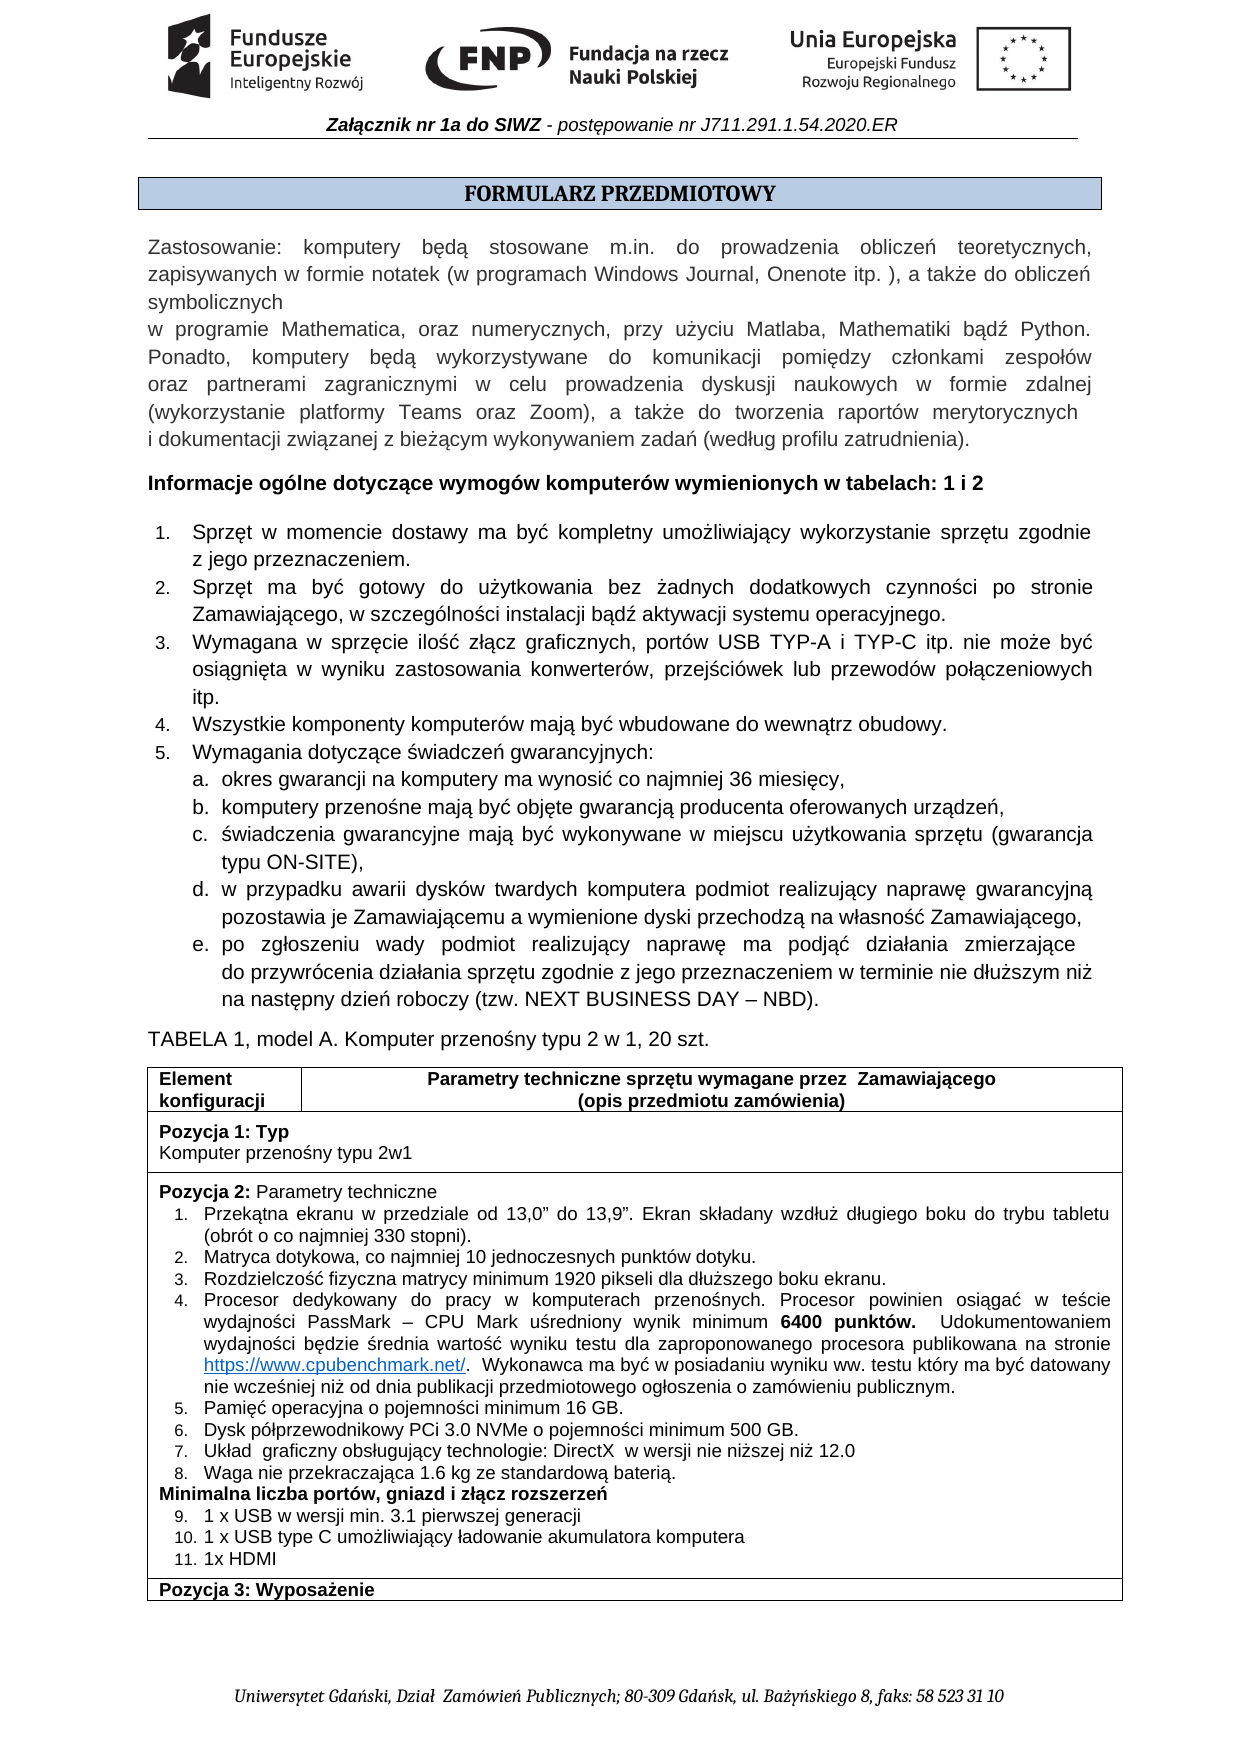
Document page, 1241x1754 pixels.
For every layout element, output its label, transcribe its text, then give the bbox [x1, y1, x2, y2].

list komputery przenośne mają być objęte gwarancją producenta oferowanych urządzeń, [192, 794, 1094, 818]
text Zastosowanie: komputery będą stosowane m.in. do prowadzenia obliczeń teoretycznych, zapisywanych w formie notatek (w programach Windows Journal, Onenote itp. ), a także do obliczeń symbolicznych w programie Mathematica, oraz numerycznych, przy użyciu Matlaba, Mathematiki bądź Python. Ponadto, komputery będą wykorzystywane do komunikacji pomiędzy członkami zespołów oraz partnerami zagranicznymi w celu prowadzenia dyskusji naukowych w formie zdalnej (wykorzystanie platformy Teams oraz Zoom), a także do tworzenia raportów merytorycznych i dokumentacji związanej z bieżącym wykonywaniem zadań (według profilu zatrudnienia). [148, 396, 1093, 451]
table_cell Pozycja 2: Parametry techniczne Przekątna ekranu w przedziale od 13,0” do 13,9”. Ekran składany wzdłuż długiego boku do trybu tabletu (obrót o co najmniej 330 stopni). Matryca dotykowa, co najmniej 10 jednoczesnych punktów dotyku. Rozdzielczość fizyczna matrycy minimum 1920 pikseli dla dłuższego boku ekranu. Procesor dedykowany do pracy w komputerach przenośnych. Procesor powinien osiągać w teście wydajności PassMark – CPU Mark uśredniony wynik minimum 6400 punktów. Udokumentowaniem wydajności będzie średnia wartość wyniku testu dla zaproponowanego procesora publikowana na stronie https://www.cpubenchmark.net/. Wykonawca ma być w posiadaniu wyniku ww. testu który ma być datowany nie wcześniej niż od dnia publikacji przedmiotowego ogłoszenia o zamówieniu publicznym. Pamięć operacyjna o pojemności minimum 16 GB. Dysk półprzewodnikowy PCi 3.0 NVMe o pojemności minimum 500 GB. Układ graficzny obsługujący technologie: DirectX w wersji nie niższej niż 12.0 Waga nie przekraczająca 1.6 kg ze standardową baterią. Minimalna liczba portów, gniazd i złącz rozszerzeń 1 x USB w wersji min. 3.1 pierwszej generacji 1 x USB type C umożliwiający ładowanie akumulatora komputera 1x HDMI [148, 1173, 1122, 1578]
list Wymagana w sprzęcie ilość złącz graficznych, portów USB TYP-A i TYP-C itp. nie może być osiągnięta w wyniku zastosowania konwerterów, przejściówek lub przewodów połączeniowych itp. [155, 629, 1094, 708]
list w przypadku awarii dysków twardych komputera podmiot realizujący naprawę gwarancyjną pozostawia je Zamawiającemu a wymienione dyski przechodzą na własność Zamawiającego, [192, 877, 1094, 928]
text Informacje ogólne dotyczące wymogów komputerów wymienionych w tabelach: 1 i 2 [148, 471, 1093, 495]
picture [147, 11, 1092, 102]
table_header Element konfiguracji [148, 1068, 301, 1111]
list okres gwarancji na komputery ma wynosić co najmniej 36 miesięcy, [192, 767, 1094, 791]
table_header Parametry techniczne sprzętu wymagane przez Zamawiającego (opis przedmiotu zamówienia) [302, 1068, 1122, 1111]
list Wszystkie komponenty komputerów mają być wbudowane do wewnątrz obudowy. [155, 712, 1094, 736]
table_cell Pozycja 1: Typ Komputer przenośny typu 2w1 [148, 1112, 1122, 1172]
list Sprzęt w momencie dostawy ma być kompletny umożliwiający wykorzystanie sprzętu zgodnie z jego przeznaczeniem. [155, 519, 1093, 571]
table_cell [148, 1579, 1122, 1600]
text TABELA 1, model A. Komputer przenośny typu 2 w 1, 20 szt. [148, 1027, 1093, 1051]
list świadczenia gwarancyjne mają być wykonywane w miejscu użytkowania sprzętu (gwarancja typu ON-SITE), [192, 822, 1094, 873]
text FORMULARZ PRZEDMIOTOWY [139, 178, 1101, 209]
list Wymagania dotyczące świadczeń gwarancyjnych: [155, 739, 1094, 763]
list po zgłoszeniu wady podmiot realizujący naprawę ma podjąć działania zmierzające do przywrócenia działania sprzętu zgodnie z jego przeznaczeniem w terminie nie dłuższym niż na następny dzień roboczy (tzw. NEXT BUSINESS DAY – NBD). [192, 932, 1094, 1011]
list Sprzęt ma być gotowy do użytkowania bez żadnych dodatkowych czynności po stronie Zamawiającego, w szczególności instalacji bądź aktywacji systemu operacyjnego. [155, 574, 1094, 626]
